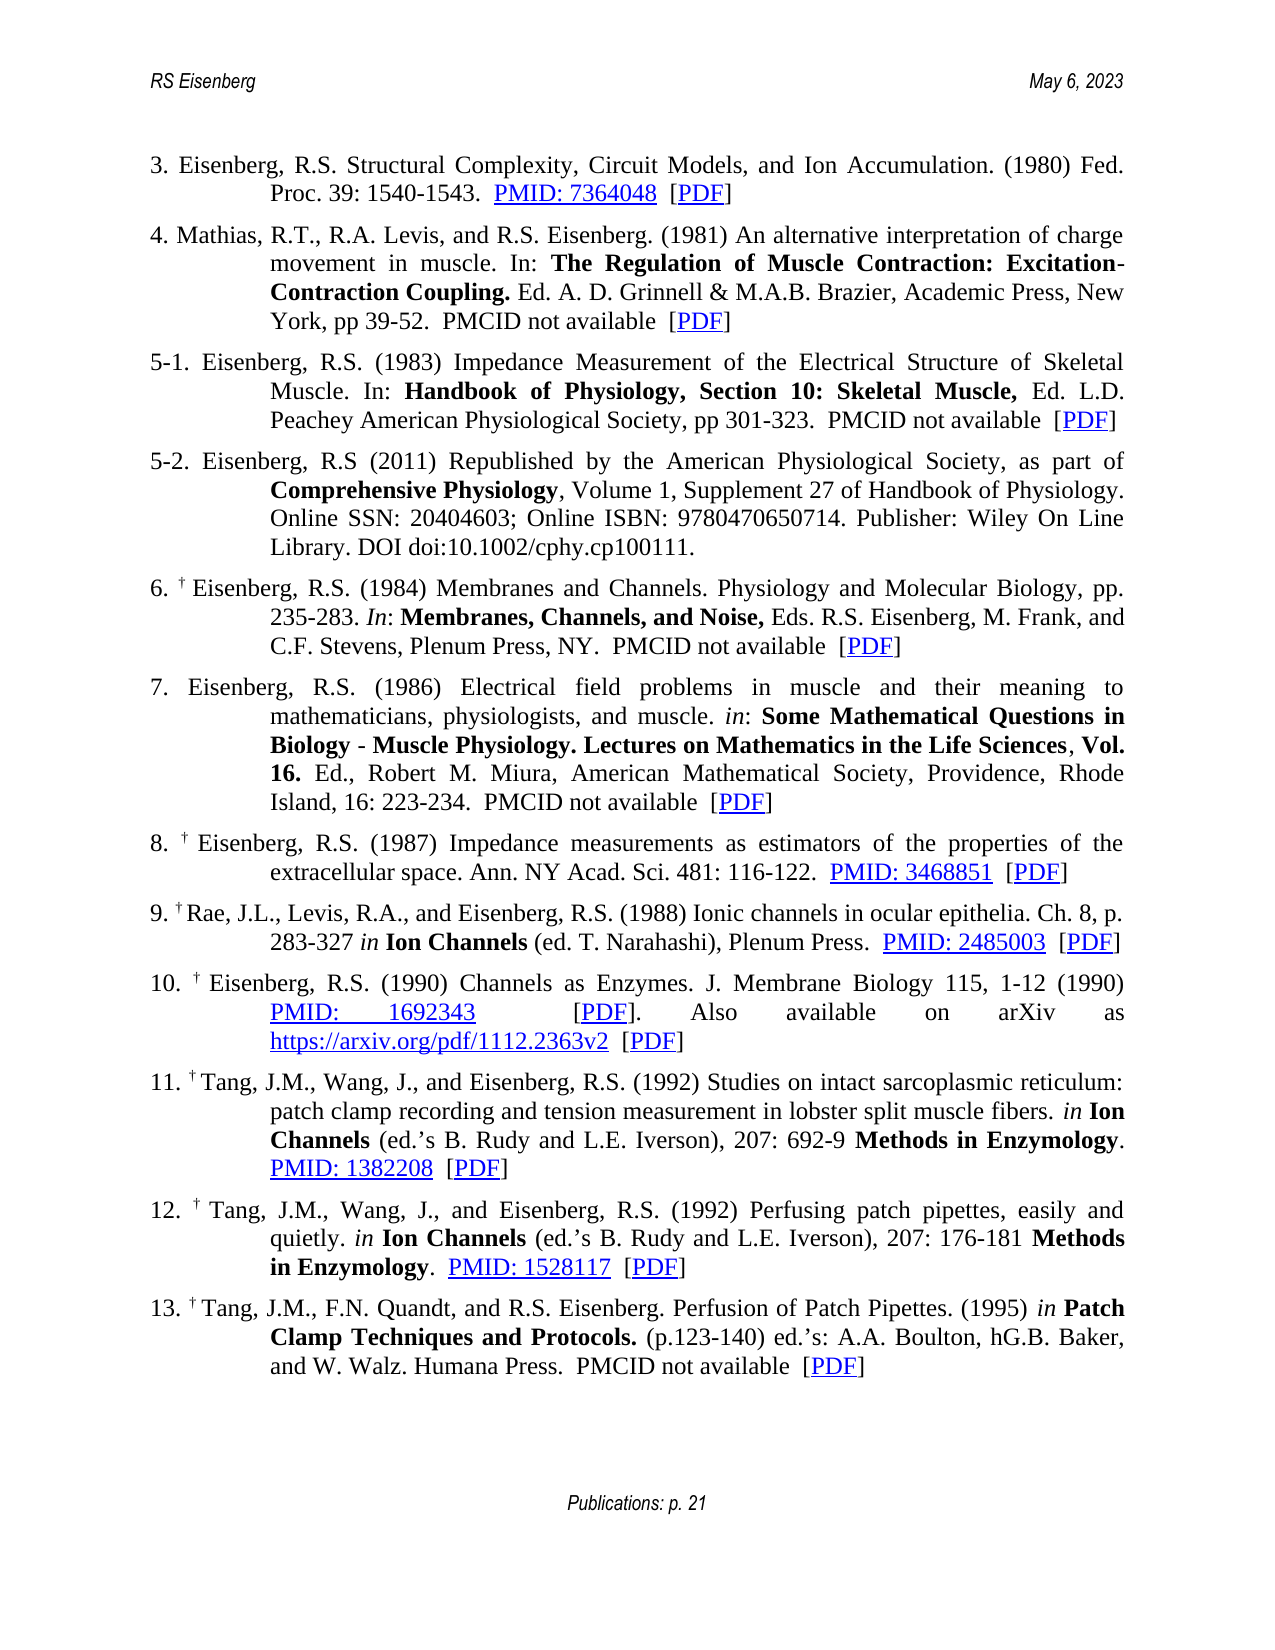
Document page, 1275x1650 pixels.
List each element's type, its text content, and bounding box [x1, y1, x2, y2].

text 4. Mathias, R.T., R.A. Levis, and R.S. Eisenberg. (1981) An alternative interpretation of charge movement in muscle. In: The Regulation of Muscle Contraction: Excitation-Contraction Coupling. Ed. A. D. Grinnell & M.A.B. Brazier, Academic Press, New York, pp 39-52. PMCID not available [PDF] [150, 220, 1125, 335]
text 3. Eisenberg, R.S. Structural Complexity, Circuit Models, and Ion Accumulation. (1980) Fed. Proc. 39: 1540-1543. PMID: 7364048 [PDF] [150, 150, 1125, 207]
text 10. † Eisenberg, R.S. (1990) Channels as Enzymes. J. Membrane Biology 115, 1-12 (1990) PMID: 1692343 [PDF]. Also available on arXiv as https://arxiv.org/pdf/1112.2363v2 [PDF] [150, 968, 1125, 1055]
text 13. † Tang, J.M., F.N. Quandt, and R.S. Eisenberg. Perfusion of Patch Pipettes. (1995) in Patch Clamp Techniques and Protocols. (p.123-140) ed.’s: A.A. Boulton, hG.B. Baker, and W. Walz. Humana Press. PMCID not available [PDF] [150, 1293, 1125, 1380]
text 6. † Eisenberg, R.S. (1984) Membranes and Channels. Physiology and Molecular Biology, pp. 235-283. In: Membranes, Channels, and Noise, Eds. R.S. Eisenberg, M. Frank, and C.F. Stevens, Plenum Press, NY. PMCID not available [PDF] [150, 573, 1125, 660]
text 5-1. Eisenberg, R.S. (1983) Impedance Measurement of the Electrical Structure of Skeletal Muscle. In: Handbook of Physiology, Section 10: Skeletal Muscle, Ed. L.D. Peachey American Physiological Society, pp 301-323. PMCID not available [PDF] [150, 347, 1125, 433]
text 11. † Tang, J.M., Wang, J., and Eisenberg, R.S. (1992) Studies on intact sarcoplasmic reticulum: patch clamp recording and tension measurement in lobster split muscle fibers. in Ion Channels (ed.’s B. Rudy and L.E. Iverson), 207: 692-9 Methods in Enzymology. PMID: 1382208 [PDF] [150, 1067, 1125, 1182]
text 5-2. Eisenberg, R.S (2011) Republished by the American Physiological Society, as part of Comprehensive Physiology, Volume 1, Supplement 27 of Handbook of Physiology. Online SSN: 20404603; Online ISBN: 9780470650714. Publisher: Wiley On Line Library. DOI doi:10.1002/cphy.cp100111. [150, 446, 1125, 561]
text 9. † Rae, J.L., Levis, R.A., and Eisenberg, R.S. (1988) Ionic channels in ocular epithelia. Ch. 8, p. 283-327 in Ion Channels (ed. T. Narahashi), Plenum Press. PMID: 2485003 [PDF] [150, 898, 1125, 956]
text 7. Eisenberg, R.S. (1986) Electrical field problems in muscle and their meaning to mathematicians, physiologists, and muscle. in: Some Mathematical Questions in Biology - Muscle Physiology. Lectures on Mathematics in the Life Sciences, Vol. 16. Ed., Robert M. Miura, American Mathematical Society, Providence, Rhode Island, 16: 223-234. PMCID not available [PDF] [150, 672, 1125, 816]
text 12. † Tang, J.M., Wang, J., and Eisenberg, R.S. (1992) Perfusing patch pipettes, easily and quietly. in Ion Channels (ed.’s B. Rudy and L.E. Iverson), 207: 176-181 Methods in Enzymology. PMID: 1528117 [PDF] [150, 1195, 1125, 1281]
text 8. † Eisenberg, R.S. (1987) Impedance measurements as estimators of the properties of the extracellular space. Ann. NY Acad. Sci. 481: 116-122. PMID: 3468851 [PDF] [150, 828, 1125, 886]
